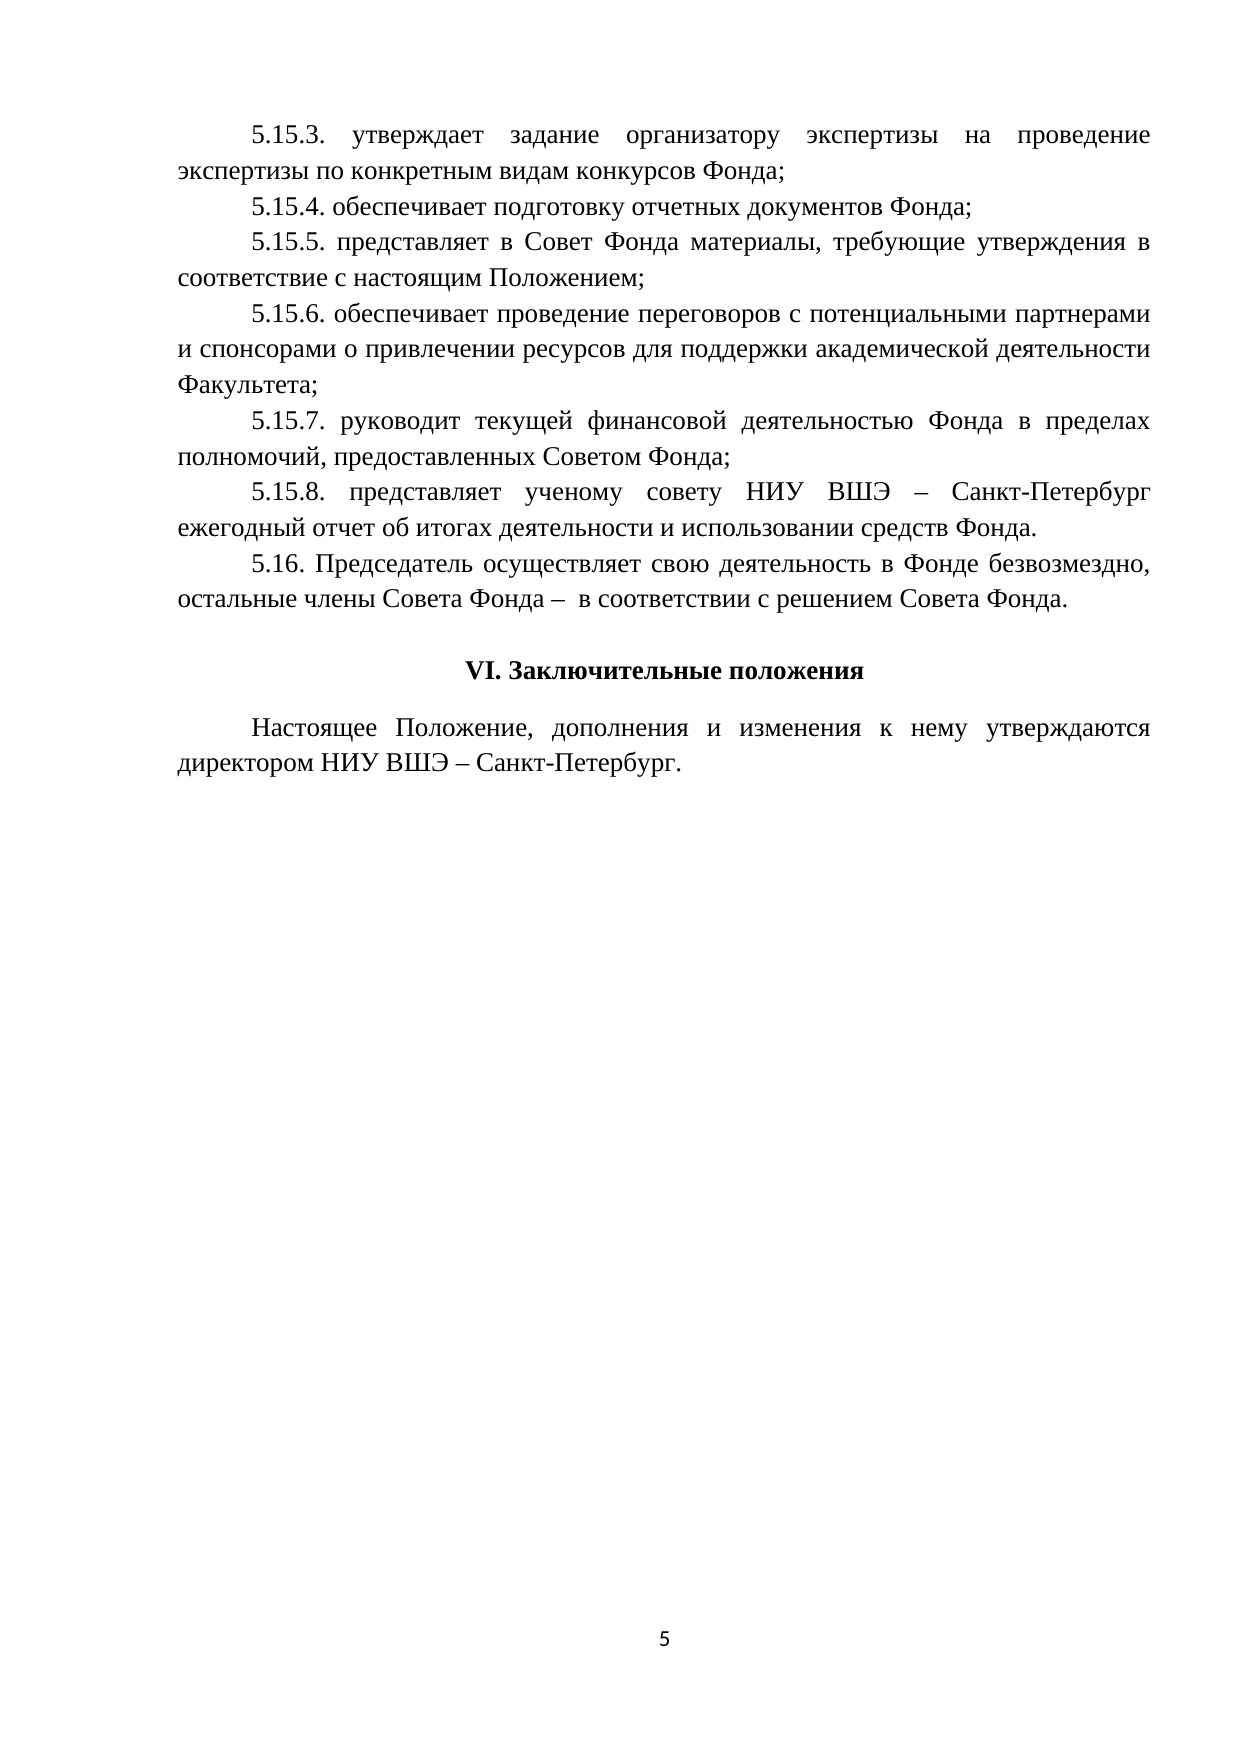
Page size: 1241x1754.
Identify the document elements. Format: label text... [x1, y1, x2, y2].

text 5.15.8. представляет ученому совету НИУ ВШЭ – Санкт-Петербург ежегодный отчет об итогах деятельности и использовании средств Фонда. [177, 475, 1152, 542]
text 5.15.6. обеспечивает проведение переговоров с потенциальными партнерами и спонсорами о привлечении ресурсов для поддержки академической деятельности Факультета; [177, 297, 1152, 399]
text 5.15.4. обеспечивает подготовку отчетных документов Фонда; [177, 189, 1152, 221]
text Настоящее Положение, дополнения и изменения к нему утверждаются директором НИУ ВШЭ – Санкт-Петербург. [177, 711, 1152, 777]
text VI. Заключительные положения [177, 654, 1152, 685]
text 5.16. Председатель осуществляет свою деятельность в Фонде безвозмездно, остальные члены Совета Фонда – в соответствии с решением Совета Фонда. [177, 547, 1152, 614]
text 5.15.7. руководит текущей финансовой деятельностью Фонда в пределах полномочий, предоставленных Советом Фонда; [177, 404, 1152, 471]
text 5.15.5. представляет в Совет Фонда материалы, требующие утверждения в соответствие с настоящим Положением; [177, 225, 1152, 292]
text 5.15.3. утверждает задание организатору экспертизы на проведение экспертизы по конкретным видам конкурсов Фонда; [177, 118, 1152, 185]
